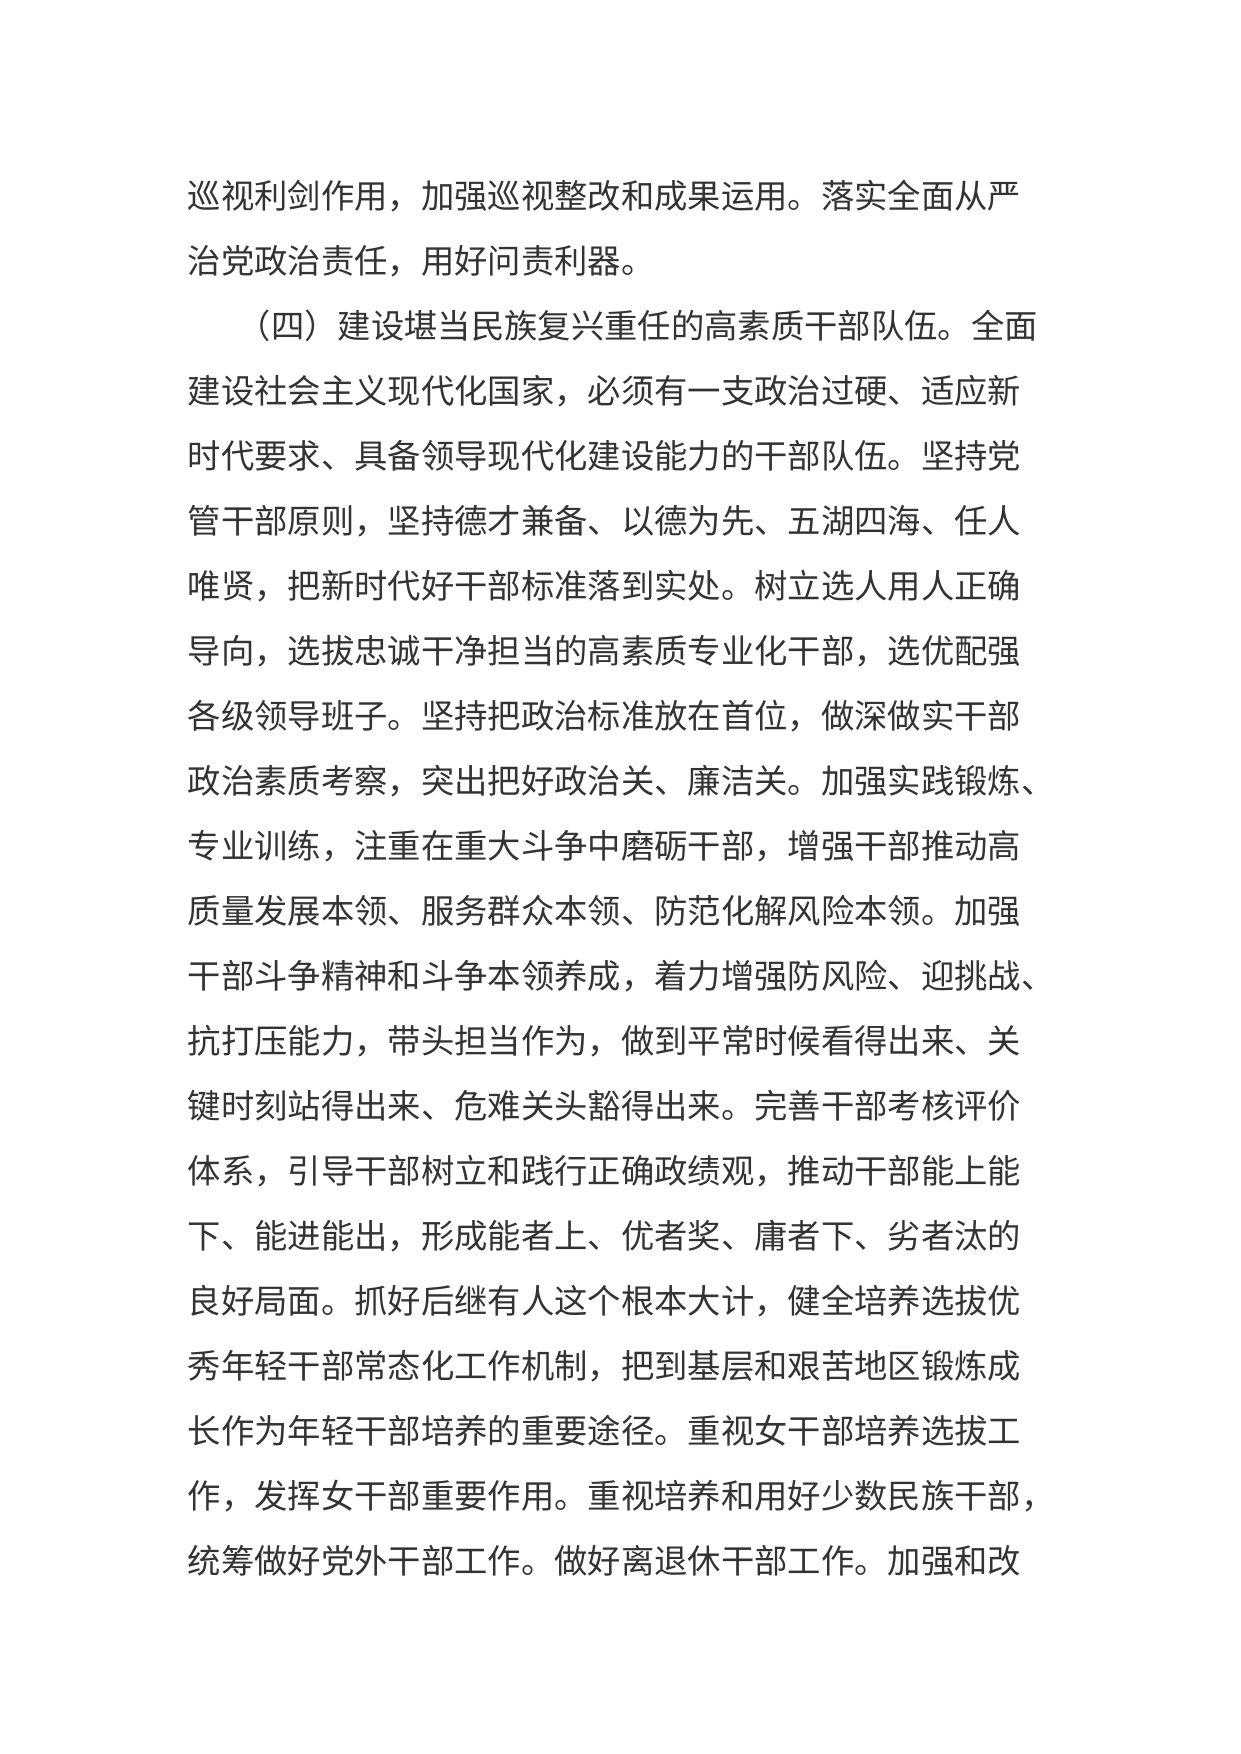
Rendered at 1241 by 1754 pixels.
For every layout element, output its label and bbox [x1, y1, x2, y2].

text [187, 292, 1053, 1592]
text [187, 162, 1053, 292]
